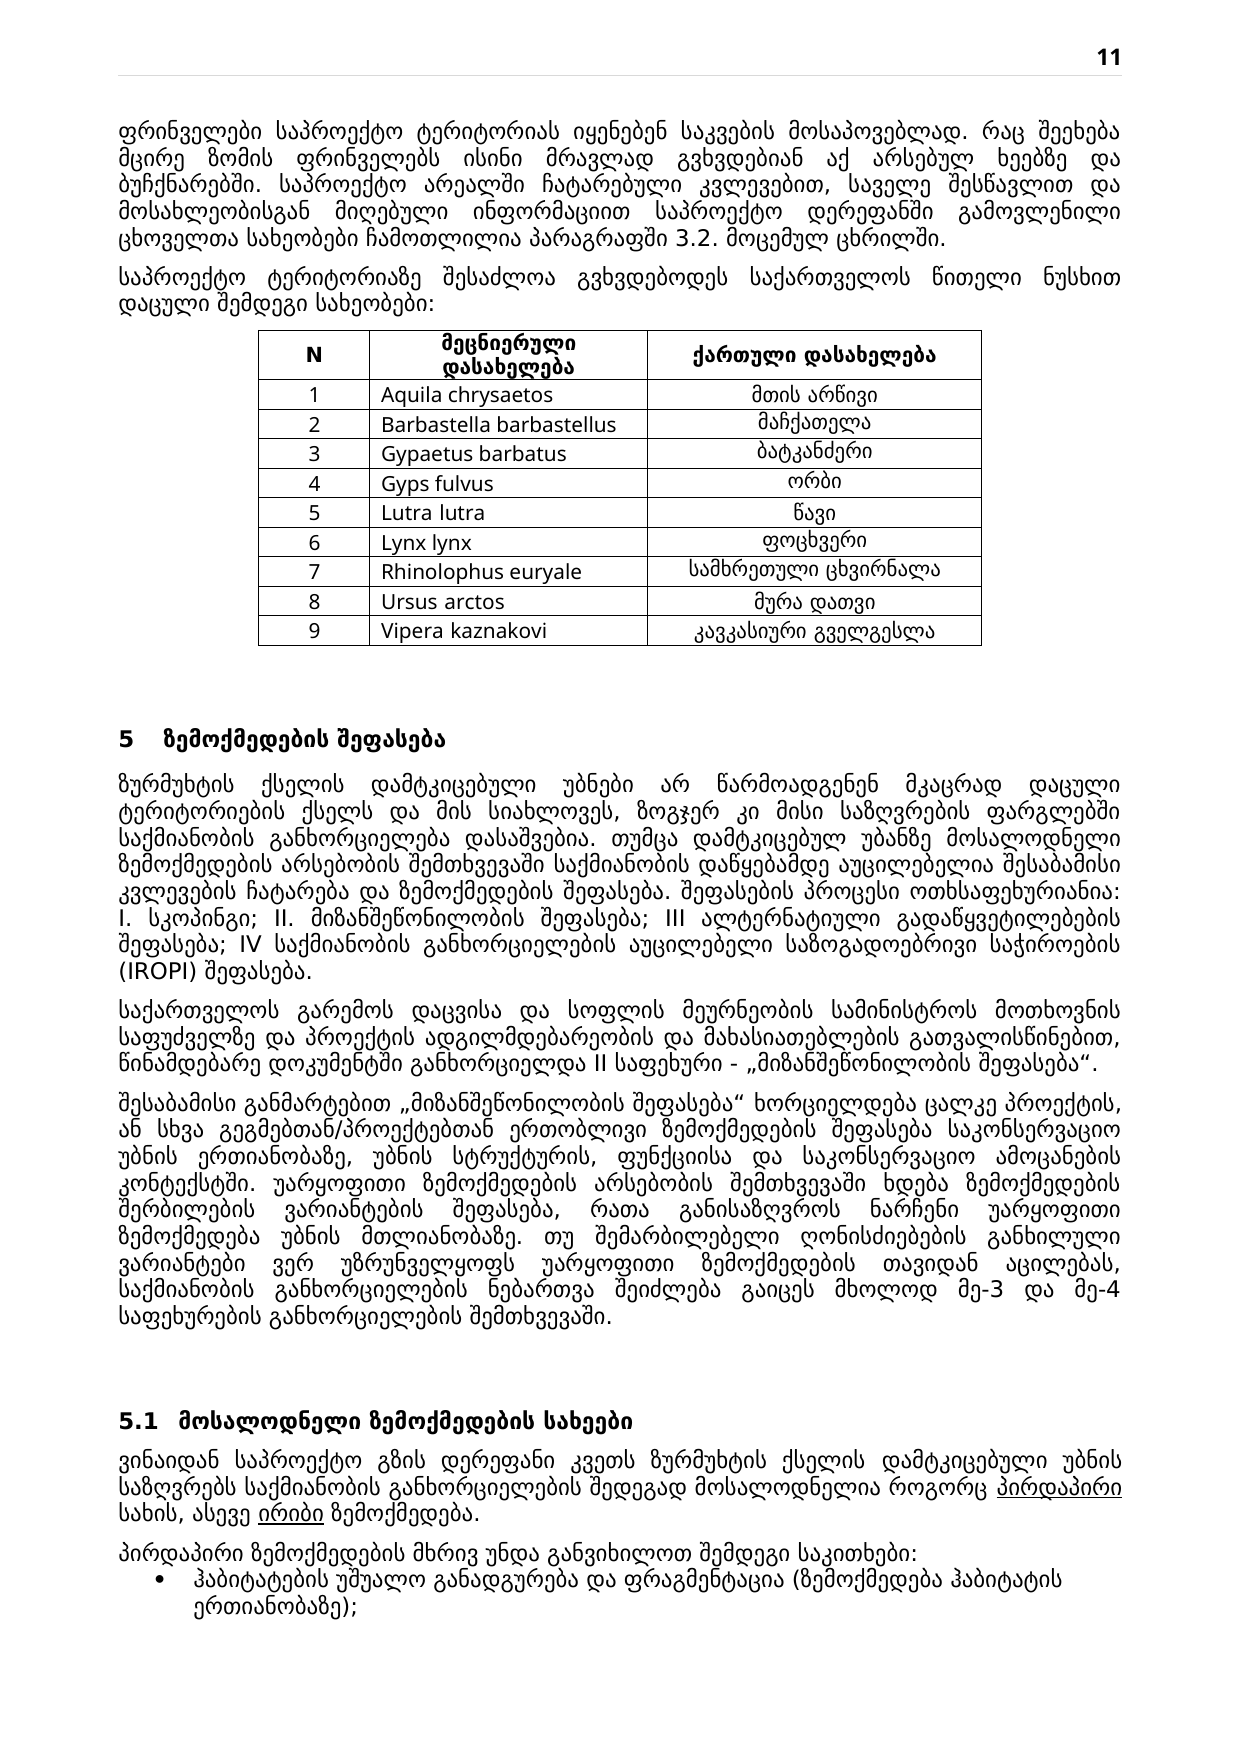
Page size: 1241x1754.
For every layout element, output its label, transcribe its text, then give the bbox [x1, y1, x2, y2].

text საქართველოს გარემოს დაცვისა და სოფლის მეურნეობის სამინისტროს მოთხოვნის საფუძველზე და პროექტის ადგილმდებარეობის და მახასიათებლების გათვალისწინებით, წინამდებარე დოკუმენტში განხორციელდა II საფეხური - „მიზანშეწონილობის შეფასება“. [118, 997, 1122, 1077]
table_cell Rhinolophus euryale [370, 557, 647, 586]
table_cell 9 [259, 616, 369, 645]
table_cell 5 [259, 498, 369, 527]
table_cell ფოცხვერი [648, 528, 981, 556]
subtitle მოსალოდნელი ზემოქმედების სახეები [118, 1408, 1122, 1435]
table_cell Gypaetus barbatus [370, 439, 647, 468]
table_header ქართული დასახელება [648, 331, 981, 379]
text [118, 118, 1122, 251]
table_cell 8 [259, 587, 369, 615]
subtitle ზემოქმედების შეფასება [118, 726, 1122, 753]
table_cell მაჩქათელა [648, 410, 981, 438]
table_cell ბატკანძერი [648, 439, 981, 468]
table_cell Aquila chrysaetos [370, 380, 647, 409]
table_cell Vipera kaznakovi [370, 616, 647, 645]
table_cell 2 [259, 410, 369, 438]
table_header N [259, 331, 369, 379]
table_cell 7 [259, 557, 369, 586]
list ჰაბიტატების უშუალო განადგურება და ფრაგმენტაცია (ზემოქმედება ჰაბიტატის ერთიანობაზე); [156, 1566, 1122, 1620]
table_cell წავი [648, 498, 981, 527]
table_cell Lutra lutra [370, 498, 647, 527]
text საპროექტო ტერიტორიაზე შესაძლოა გვხვდებოდეს საქართველოს წითელი ნუსხით დაცული შემდეგი სახეობები: [118, 264, 1122, 317]
table_cell ორბი [648, 469, 981, 497]
text ვინაიდან საპროექტო გზის დერეფანი კვეთს ზურმუხტის ქსელის დამტკიცებული უბნის საზღვრებს საქმიანობის განხორციელების შედეგად მოსალოდნელია როგორც პირდაპირი სახის, ასევე ირიბი ზემოქმედება. [118, 1447, 1122, 1527]
table_cell 4 [259, 469, 369, 497]
text ზურმუხტის ქსელის დამტკიცებული უბნები არ წარმოადგენენ მკაცრად დაცული ტერიტორიების ქსელს და მის სიახლოვეს, ზოგჯერ კი მისი საზღვრების ფარგლებში საქმიანობის განხორციელება დასაშვებია. თუმცა დამტკიცებულ უბანზე მოსალოდნელი ზემოქმედების არსებობის შემთხვევაში საქმიანობის დაწყებამდე აუცილებელია შესაბამისი კვლევების ჩატარება და ზემოქმედების შეფასება. შეფასების პროცესი ოთხსაფეხურიანია: I. სკოპინგი; II. მიზანშეწონილობის შეფასება; III ალტერნატიული გადაწყვეტილებების შეფასება; IV საქმიანობის განხორციელების აუცილებელი საზოგადოებრივი საჭიროების (IROPI) შეფასება. [118, 771, 1122, 985]
table_cell Barbastella barbastellus [370, 410, 647, 438]
text პირდაპირი ზემოქმედების მხრივ უნდა განვიხილოთ შემდეგი საკითხები: [118, 1540, 1122, 1566]
table_cell Gyps fulvus [370, 469, 647, 497]
table_cell მურა დათვი [648, 587, 981, 615]
table_header მეცნიერული დასახელება [370, 331, 647, 379]
table_cell 1 [259, 380, 369, 409]
table_cell 3 [259, 439, 369, 468]
table_cell Ursus arctos [370, 587, 647, 615]
table_cell 6 [259, 528, 369, 556]
table_cell Lynx lynx [370, 528, 647, 556]
table_cell კავკასიური გველგესლა [648, 616, 981, 645]
table_cell სამხრეთული ცხვირნალა [648, 557, 981, 586]
text შესაბამისი განმარტებით „მიზანშეწონილობის შეფასება“ ხორციელდება ცალკე პროექტის, ან სხვა გეგმებთან/პროექტებთან ერთობლივი ზემოქმედების შეფასება საკონსერვაციო უბნის ერთიანობაზე, უბნის სტრუქტურის, ფუნქციისა და საკონსერვაციო ამოცანების კონტექსტში. უარყოფითი ზემოქმედების არსებობის შემთხვევაში ხდება ზემოქმედების შერბილების ვარიანტების შეფასება, რათა განისაზღვროს ნარჩენი უარყოფითი ზემოქმედება უბნის მთლიანობაზე. თუ შემარბილებელი ღონისძიებების განხილული ვარიანტები ვერ უზრუნველყოფს უარყოფითი ზემოქმედების თავიდან აცილებას, საქმიანობის განხორციელების ნებართვა შეიძლება გაიცეს მხოლოდ მე-3 და მე-4 საფეხურების განხორციელების შემთხვევაში. [118, 1090, 1122, 1330]
table_cell მთის არწივი [648, 380, 981, 409]
